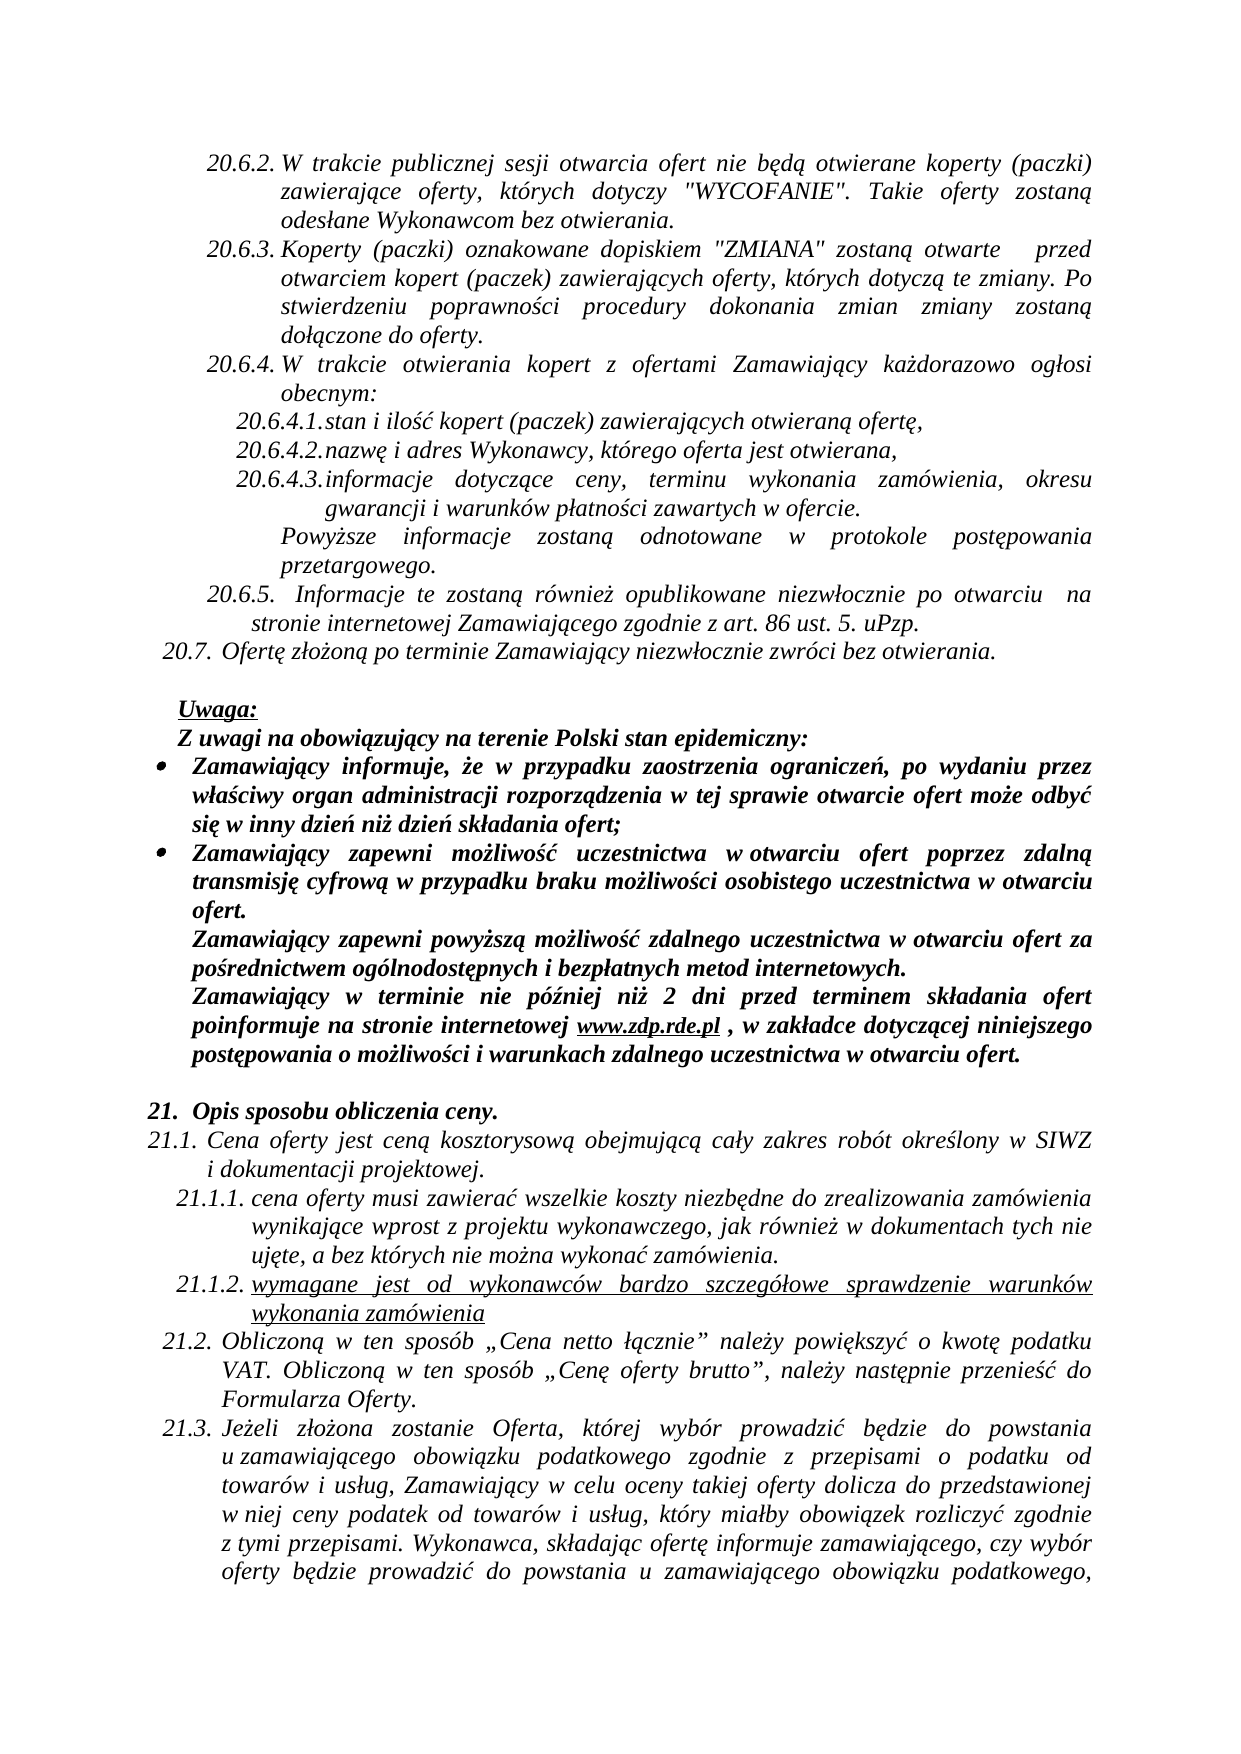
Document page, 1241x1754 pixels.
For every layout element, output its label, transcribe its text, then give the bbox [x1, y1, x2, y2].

list W trakcie publicznej sesji otwarcia ofert nie będą otwierane koperty (paczki) zawierające oferty, których dotyczy "WYCOFANIE". Takie oferty zostaną odesłane Wykonawcom bez otwierania. [207, 148, 1093, 234]
list Zamawiający zapewni możliwość uczestnictwa w otwarciu ofert poprzez zdalną transmisję cyfrową w przypadku braku możliwości osobistego uczestnictwa w otwarciu ofert. [154, 838, 1093, 924]
list cena oferty musi zawierać wszelkie koszty niezbędne do zrealizowania zamówienia wynikające wprost z projektu wykonawczego, jak również w dokumentach tych nie ujęte, a bez których nie można wykonać zamówienia. [176, 1183, 1093, 1269]
text Uwaga: [177, 694, 1093, 723]
text Z uwagi na obowiązujący na terenie Polski stan epidemiczny: [177, 723, 1093, 751]
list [162, 1413, 1093, 1585]
list informacje dotyczące ceny, terminu wykonania zamówienia, okresu gwarancji i warunków płatności zawartych w ofercie. [236, 464, 1093, 521]
list Ofertę złożoną po terminie Zamawiający niezwłocznie zwróci bez otwierania. [162, 636, 1093, 665]
list stan i ilość kopert (paczek) zawierających otwieraną ofertę, [236, 406, 1093, 435]
text Zamawiający zapewni powyższą możliwość zdalnego uczestnictwa w otwarciu ofert za pośrednictwem ogólnodostępnych i bezpłatnych metod internetowych. [192, 924, 1093, 981]
list Obliczoną w ten sposób „Cena netto łącznie” należy powiększyć o kwotę podatku VAT. Obliczoną w ten sposób „Cenę oferty brutto”, należy następnie przenieść do Formularza Oferty. [162, 1326, 1093, 1413]
list Opis sposobu obliczenia ceny. [148, 1096, 1093, 1125]
list W trakcie otwierania kopert z ofertami Zamawiający każdorazowo ogłosi obecnym: [207, 349, 1093, 406]
list Cena oferty jest ceną kosztorysową obejmującą cały zakres robót określony w SIWZ i dokumentacji projektowej. [148, 1125, 1093, 1183]
list Zamawiający informuje, że w przypadku zaostrzenia ograniczeń, po wydaniu przez właściwy organ administracji rozporządzenia w tej sprawie otwarcie ofert może odbyć się w inny dzień niż dzień składania ofert; [154, 751, 1093, 838]
list nazwę i adres Wykonawcy, którego oferta jest otwierana, [236, 435, 1093, 464]
text Powyższe informacje zostaną odnotowane w protokole postępowania przetargowego. [281, 521, 1093, 579]
text Zamawiający w terminie nie później niż 2 dni przed terminem składania ofert poinformuje na stronie internetowej www.zdp.rde.pl , w zakładce dotyczącej niniejszego postępowania o możliwości i warunkach zdalnego uczestnictwa w otwarciu ofert. [192, 981, 1093, 1068]
list Informacje te zostaną również opublikowane niezwłocznie po otwarciu na stronie internetowej Zamawiającego zgodnie z art. 86 ust. 5. uPzp. [207, 579, 1093, 636]
list wymagane jest od wykonawców bardzo szczegółowe sprawdzenie warunków wykonania zamówienia [176, 1269, 1093, 1326]
list Koperty (paczki) oznakowane dopiskiem "ZMIANA" zostaną otwarte przed otwarciem kopert (paczek) zawierających oferty, których dotyczą te zmiany. Po stwierdzeniu poprawności procedury dokonania zmian zmiany zostaną dołączone do oferty. [207, 234, 1093, 349]
